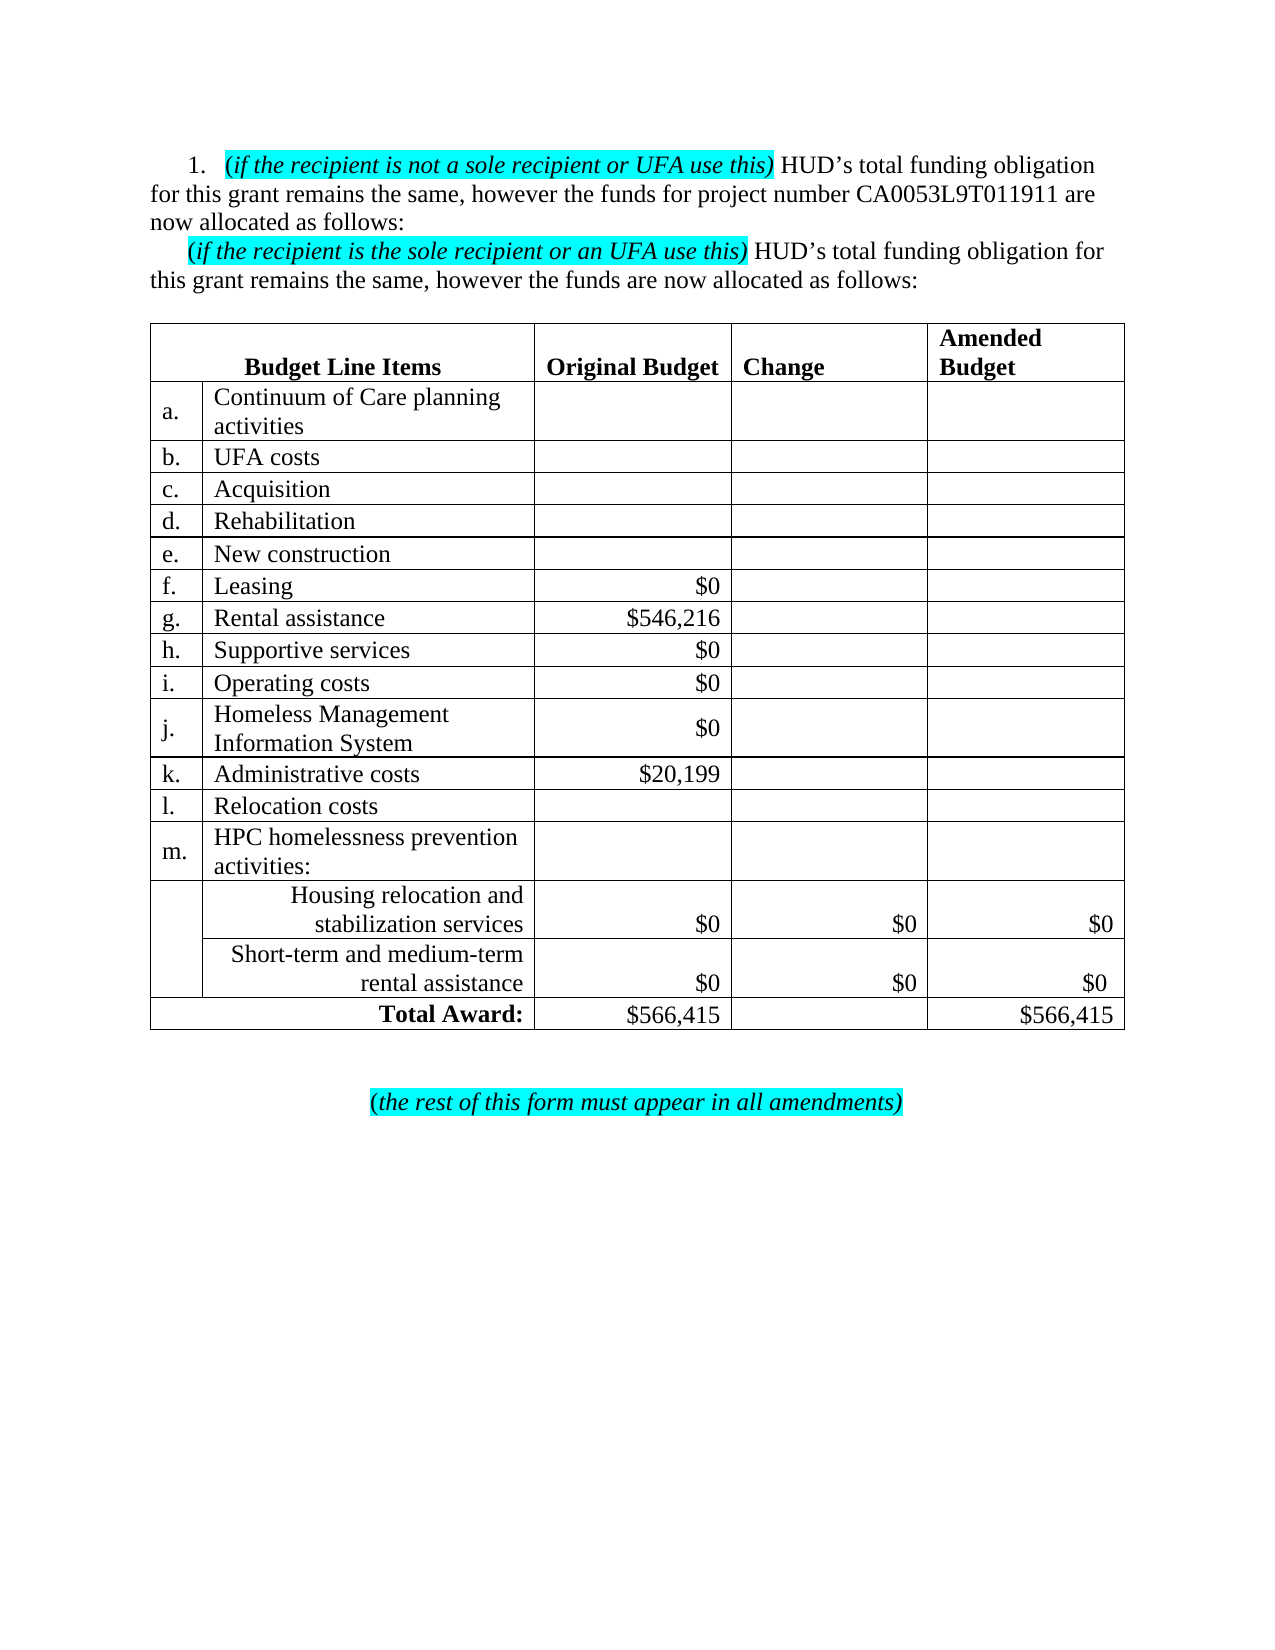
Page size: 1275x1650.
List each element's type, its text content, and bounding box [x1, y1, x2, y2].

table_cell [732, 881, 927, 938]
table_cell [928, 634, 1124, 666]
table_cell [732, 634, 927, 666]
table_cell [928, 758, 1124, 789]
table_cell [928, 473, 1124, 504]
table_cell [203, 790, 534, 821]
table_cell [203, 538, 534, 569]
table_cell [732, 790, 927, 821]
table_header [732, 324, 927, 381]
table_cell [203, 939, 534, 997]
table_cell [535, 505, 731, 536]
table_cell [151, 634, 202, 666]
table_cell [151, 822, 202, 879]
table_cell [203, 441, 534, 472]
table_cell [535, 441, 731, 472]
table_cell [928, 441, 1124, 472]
text (the rest of this form must appear in all amendments) [150, 1087, 1125, 1116]
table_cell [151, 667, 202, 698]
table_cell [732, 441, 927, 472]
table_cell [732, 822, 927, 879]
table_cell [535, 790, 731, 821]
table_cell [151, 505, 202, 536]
text (if the recipient is the sole recipient or an UFA use this) HUD’s total funding obligation for this grant remains the same, however the funds are now allocated as follows: [150, 236, 1125, 294]
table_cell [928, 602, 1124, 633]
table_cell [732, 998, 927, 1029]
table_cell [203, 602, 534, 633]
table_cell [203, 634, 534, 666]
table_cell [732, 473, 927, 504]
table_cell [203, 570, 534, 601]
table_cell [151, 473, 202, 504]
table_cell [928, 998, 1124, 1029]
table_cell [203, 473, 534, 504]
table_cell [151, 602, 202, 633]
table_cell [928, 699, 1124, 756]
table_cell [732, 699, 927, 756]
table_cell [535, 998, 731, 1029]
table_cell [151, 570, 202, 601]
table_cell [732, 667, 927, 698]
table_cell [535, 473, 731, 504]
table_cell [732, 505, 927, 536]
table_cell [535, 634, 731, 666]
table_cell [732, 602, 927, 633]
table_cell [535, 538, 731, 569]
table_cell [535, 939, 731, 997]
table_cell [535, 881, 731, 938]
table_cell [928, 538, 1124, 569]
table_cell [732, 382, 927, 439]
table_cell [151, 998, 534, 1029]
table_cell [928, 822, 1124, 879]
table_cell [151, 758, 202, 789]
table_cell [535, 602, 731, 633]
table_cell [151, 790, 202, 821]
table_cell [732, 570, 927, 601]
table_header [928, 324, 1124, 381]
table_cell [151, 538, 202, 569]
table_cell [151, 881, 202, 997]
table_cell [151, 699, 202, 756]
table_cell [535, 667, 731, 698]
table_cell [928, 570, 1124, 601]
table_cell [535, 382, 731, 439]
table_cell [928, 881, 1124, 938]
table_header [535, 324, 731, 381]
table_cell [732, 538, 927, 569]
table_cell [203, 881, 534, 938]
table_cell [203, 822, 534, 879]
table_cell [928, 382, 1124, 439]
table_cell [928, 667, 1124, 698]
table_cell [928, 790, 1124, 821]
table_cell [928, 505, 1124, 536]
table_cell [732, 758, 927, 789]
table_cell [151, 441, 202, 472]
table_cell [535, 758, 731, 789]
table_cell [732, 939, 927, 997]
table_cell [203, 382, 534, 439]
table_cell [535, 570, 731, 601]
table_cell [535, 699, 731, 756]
text 1. (if the recipient is not a sole recipient or UFA use this) HUD’s total funding obligation for this grant remains the same, however the funds for project number CA0053L9T011911 are now allocated as follows: [150, 150, 1125, 236]
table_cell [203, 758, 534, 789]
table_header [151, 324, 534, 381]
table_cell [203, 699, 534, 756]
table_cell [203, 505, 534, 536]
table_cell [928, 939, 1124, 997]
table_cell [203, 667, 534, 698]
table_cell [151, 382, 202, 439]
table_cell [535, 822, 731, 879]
